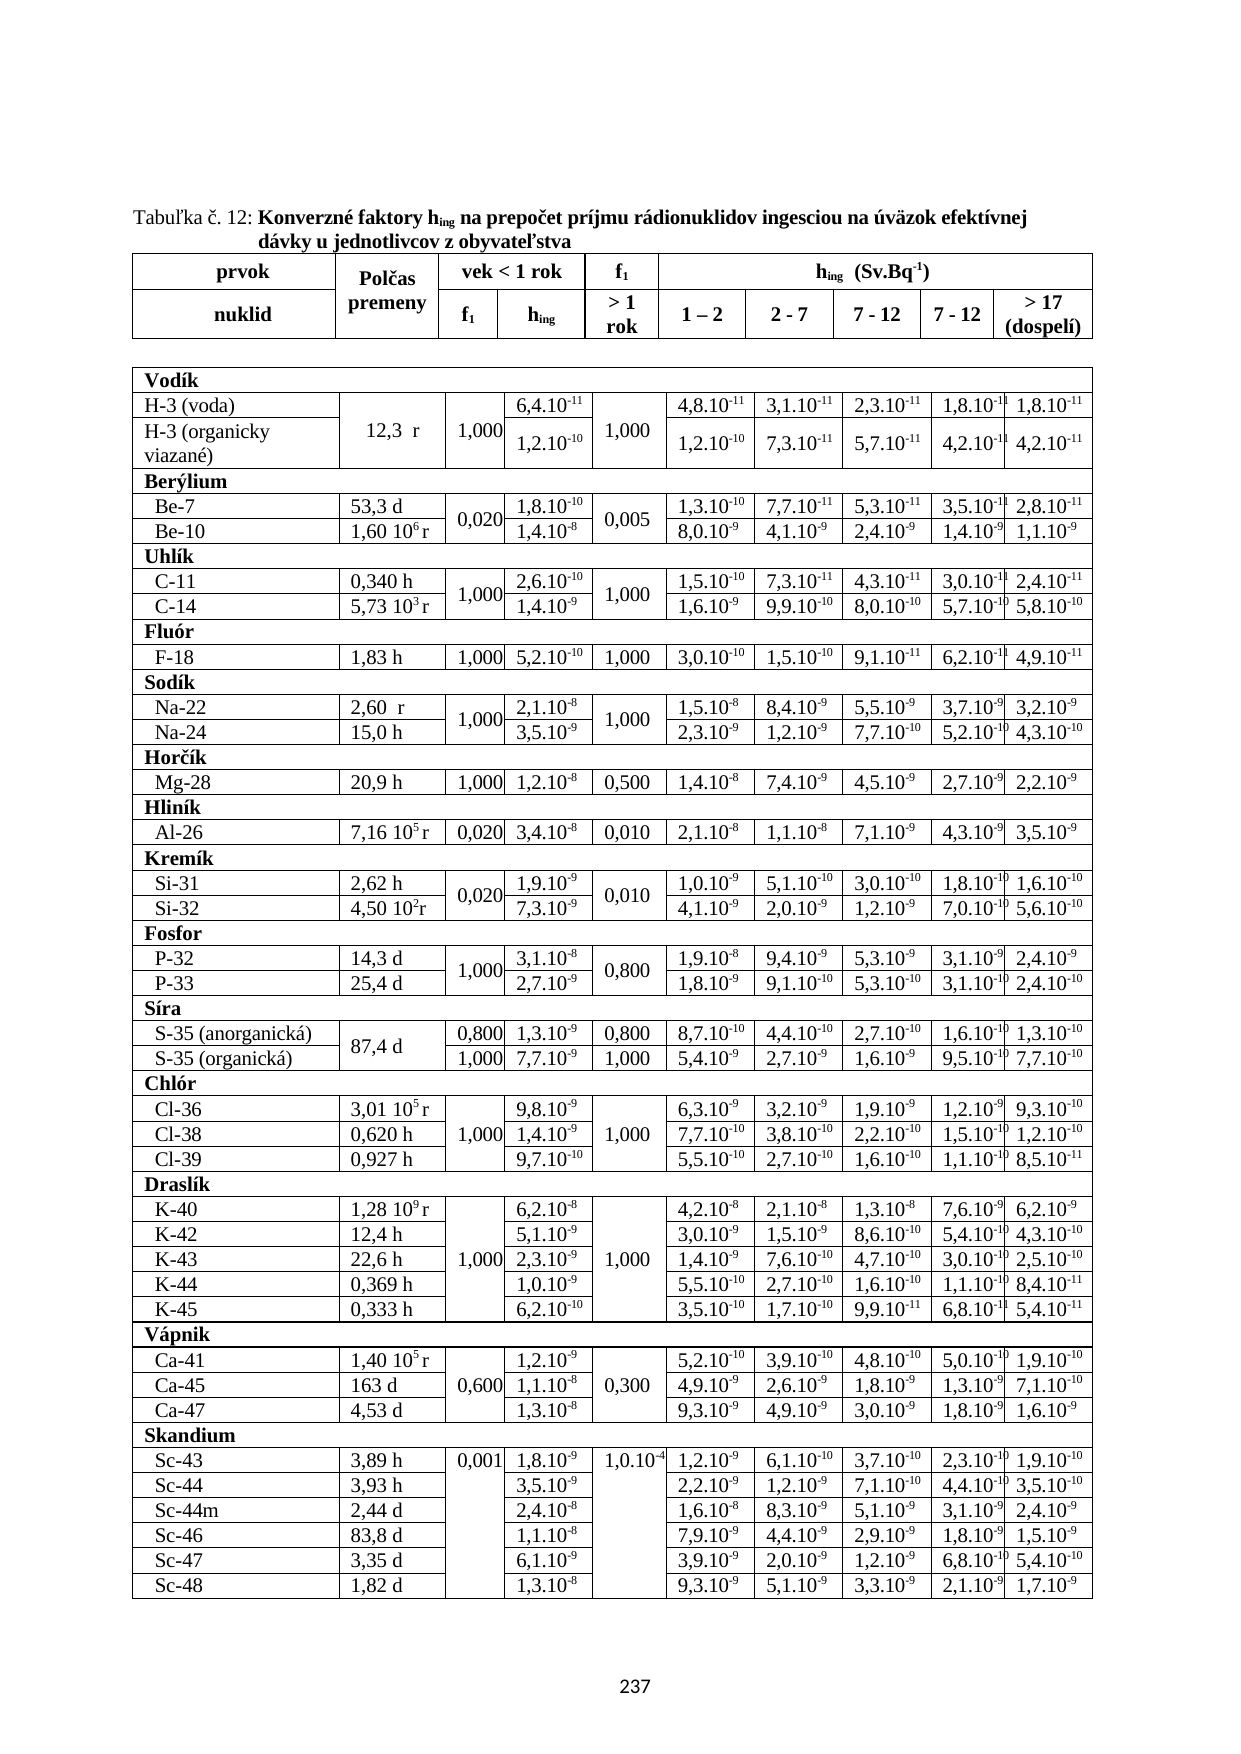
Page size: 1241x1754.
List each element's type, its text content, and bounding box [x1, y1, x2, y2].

table_cell 1,1.10-10 [932, 1147, 1004, 1171]
table_cell 0,620 h [340, 1122, 445, 1146]
table_cell Skandium [133, 1423, 1092, 1447]
table_cell 1,8.10-10 [932, 871, 1004, 894]
table_cell 1,8.10-10 [505, 494, 592, 518]
table_cell 1,82 d [340, 1574, 445, 1597]
table_cell 2,2.10-9 [1005, 770, 1092, 794]
table_cell 7,6.10-9 [932, 1197, 1004, 1221]
table_cell 7,4.10-9 [755, 770, 842, 794]
table_cell 9,9.10-11 [843, 1297, 931, 1321]
table_cell 9,7.10-10 [505, 1147, 592, 1171]
table_cell 1,8.10-11 [932, 393, 1004, 417]
table_cell 1,000 [593, 1046, 666, 1070]
table_cell 1,83 h [340, 645, 445, 669]
table_cell 5,7.10-10 [932, 594, 1004, 618]
table_cell 7,16 105 r [340, 820, 445, 844]
table_cell 1,5.10-9 [1005, 1523, 1092, 1547]
table_cell 2,0.10-9 [755, 1548, 842, 1572]
table_cell 6,2.10-11 [932, 645, 1004, 669]
table_cell Cl-36 [133, 1096, 339, 1121]
table_cell 2,1.10-9 [932, 1574, 1004, 1597]
table_cell 3,9.10-10 [755, 1348, 842, 1372]
table_cell K-44 [133, 1272, 339, 1296]
table_cell 1,3.10-8 [505, 1574, 592, 1597]
table_cell 8,3.10-9 [755, 1498, 842, 1522]
table_cell 1,000 [593, 1197, 666, 1321]
table_cell 1,3.10-9 [932, 1373, 1004, 1397]
table_cell 0,927 h [340, 1147, 445, 1171]
table_cell 4,1.10-9 [667, 896, 754, 920]
table_cell 7,3.10-11 [755, 418, 842, 468]
table_cell 4,7.10-10 [843, 1247, 931, 1271]
table_cell 2,44 d [340, 1498, 445, 1522]
table_cell 7,0.10-10 [932, 896, 1004, 920]
table_cell 7,3.10-9 [505, 896, 592, 920]
table_cell 2,3.10-11 [843, 393, 931, 417]
table_cell 9,8.10-9 [505, 1096, 592, 1121]
table_cell 5,5.10-10 [667, 1272, 754, 1296]
table_cell 2,7.10-9 [755, 1046, 842, 1070]
table_cell 5,5.10-10 [667, 1147, 754, 1171]
table_cell 87,4 d [340, 1021, 445, 1070]
table_cell 3,89 h [340, 1448, 445, 1472]
table_cell 4,9.10-11 [1005, 645, 1092, 669]
table_cell 9,1.10-10 [755, 971, 842, 995]
table_cell 1,000 [446, 1046, 504, 1070]
table_cell 5,3.10-10 [843, 971, 931, 995]
table_cell 1,40 105 r [340, 1348, 445, 1372]
table_cell 15,0 h [340, 720, 445, 744]
table_cell 0,010 [593, 820, 666, 844]
table_cell 0,010 [593, 871, 666, 920]
table_cell 0,340 h [340, 569, 445, 593]
table_cell 1,000 [446, 1096, 504, 1171]
table_cell 3,5.10-10 [667, 1297, 754, 1321]
table_cell 4,2.10-11 [1005, 418, 1092, 468]
table_cell 7,7.10-10 [667, 1122, 754, 1146]
table_cell 1,5.10-10 [932, 1122, 1004, 1146]
table_cell 1,1.10-8 [755, 820, 842, 844]
table_cell 3,8.10-10 [755, 1122, 842, 1146]
table_cell 1,9.10-10 [1005, 1448, 1092, 1472]
table_cell 25,4 d [340, 971, 445, 995]
table_cell 1,2.10-9 [932, 1096, 1004, 1121]
table_cell 1,2.10-9 [505, 1348, 592, 1372]
table_cell 0,020 [446, 871, 504, 920]
table_cell 1,5.10-10 [667, 569, 754, 593]
table_cell 5,2.10-10 [505, 645, 592, 669]
table_cell 2,7.10-10 [755, 1147, 842, 1171]
table_cell 3,5.10-11 [932, 494, 1004, 518]
table_cell Berýlium [133, 469, 1092, 493]
table_cell 4,5.10-9 [843, 770, 931, 794]
table_cell 2,7.10-9 [505, 971, 592, 995]
table_cell 9,9.10-10 [755, 594, 842, 618]
table_cell Sc-43 [133, 1448, 339, 1472]
table_cell 1,3.10-10 [667, 494, 754, 518]
table_cell 6,3.10-9 [667, 1096, 754, 1121]
table_cell Be-7 [133, 494, 339, 518]
table_cell 1,000 [446, 569, 504, 618]
table_cell 5,3.10-9 [843, 946, 931, 970]
table_cell 1,000 [446, 770, 504, 794]
table_cell 3,0.10-11 [932, 569, 1004, 593]
table_cell 8,0.10-10 [843, 594, 931, 618]
table_cell 1,1.10-9 [1005, 519, 1092, 543]
table_cell 1,1.10-10 [932, 1272, 1004, 1296]
table_cell 1,8.10-9 [932, 1398, 1004, 1422]
table_cell Na-24 [133, 720, 339, 744]
table_cell 2,4.10-10 [1005, 971, 1092, 995]
table_cell 5,0.10-10 [932, 1348, 1004, 1372]
table_cell 0,369 h [340, 1272, 445, 1296]
table_cell 2,62 h [340, 871, 445, 894]
table_cell 3,0.10-10 [667, 645, 754, 669]
table_cell 4,53 d [340, 1398, 445, 1422]
table_cell 7,7.10-11 [755, 494, 842, 518]
table_cell C-11 [133, 569, 339, 593]
table_cell 0,500 [593, 770, 666, 794]
table_cell 6,8.10-10 [932, 1548, 1004, 1572]
table_cell 3,7.10-10 [843, 1448, 931, 1472]
table_cell 4,4.10-9 [755, 1523, 842, 1547]
table_cell 1,5.10-10 [755, 645, 842, 669]
table_cell 2,1.10-8 [755, 1197, 842, 1221]
table_cell 0,600 [446, 1348, 504, 1422]
table_cell 4,2.10-8 [667, 1197, 754, 1221]
table_cell 1,6.10-10 [843, 1147, 931, 1171]
table_cell Sc-44m [133, 1498, 339, 1522]
table_cell 5,5.10-9 [843, 695, 931, 719]
table_cell 2,4.10-8 [505, 1498, 592, 1522]
table_cell 12,4 h [340, 1222, 445, 1246]
table_cell 20,9 h [340, 770, 445, 794]
table_cell Ca-47 [133, 1398, 339, 1422]
table_cell 0,800 [593, 946, 666, 995]
table_cell 1,7.10-10 [755, 1297, 842, 1321]
table_cell 1,5.10-9 [755, 1222, 842, 1246]
table_cell 3,1.10-10 [932, 971, 1004, 995]
table_cell Sodík [133, 670, 1092, 694]
table_cell 1,2.10-10 [505, 418, 592, 468]
table_cell 1,9.10-9 [505, 871, 592, 894]
table_cell 5,4.10-10 [932, 1222, 1004, 1246]
table_cell 3,1.10-9 [932, 1498, 1004, 1522]
table_cell 1,3.10-10 [1005, 1021, 1092, 1045]
table_cell 4,8.10-10 [843, 1348, 931, 1372]
table_cell 1,4.10-9 [667, 1247, 754, 1271]
table_cell 3,5.10-9 [505, 1473, 592, 1497]
table_cell 1,2.10-10 [667, 418, 754, 468]
table_cell 1,0.10-9 [667, 871, 754, 894]
table_cell 1,3.10-9 [505, 1021, 592, 1045]
table_cell Ca-41 [133, 1348, 339, 1372]
table_cell K-45 [133, 1297, 339, 1321]
table_cell 2,9.10-9 [843, 1523, 931, 1547]
table_cell 0,020 [446, 494, 504, 543]
table_cell 2,1.10-8 [505, 695, 592, 719]
table_cell 1,4.10-9 [505, 594, 592, 618]
table_cell 1,3.10-8 [505, 1398, 592, 1422]
table_cell 1,000 [446, 393, 504, 468]
table_cell 1,8.10-9 [505, 1448, 592, 1472]
table_cell 1,000 [593, 695, 666, 744]
table_cell 1,4.10-9 [505, 1122, 592, 1146]
table_cell 2,6.10-9 [755, 1373, 842, 1397]
table_cell 2,3.10-10 [932, 1448, 1004, 1472]
table_cell Be-10 [133, 519, 339, 543]
table_cell 7,7.10-10 [843, 720, 931, 744]
table_cell 2,8.10-11 [1005, 494, 1092, 518]
table_cell 3,0.10-9 [667, 1222, 754, 1246]
table_cell 1,9.10-8 [667, 946, 754, 970]
table_cell 6,8.10-11 [932, 1297, 1004, 1321]
table_cell Draslík [133, 1172, 1092, 1196]
table_cell H-3 (organicky viazané) [133, 418, 339, 468]
table_cell H-3 (voda) [133, 393, 339, 417]
table_cell 1,8.10-11 [1005, 393, 1092, 417]
table_cell 3,9.10-9 [667, 1548, 754, 1572]
table_cell 1,2.10-9 [843, 1548, 931, 1572]
table_cell 5,1.10-9 [843, 1498, 931, 1522]
table_cell 1,0.10-4 [593, 1448, 666, 1597]
table_cell 6,4.10-11 [505, 393, 592, 417]
table_cell 1,1.10-8 [505, 1373, 592, 1397]
table_cell 8,4.10-11 [1005, 1272, 1092, 1296]
table_cell 4,9.10-9 [667, 1373, 754, 1397]
table_cell Sc-44 [133, 1473, 339, 1497]
table_cell S-35 (anorganická) [133, 1021, 339, 1045]
table_cell Sc-47 [133, 1548, 339, 1572]
table_cell 6,2.10-10 [505, 1297, 592, 1321]
table_cell 3,35 d [340, 1548, 445, 1572]
table_cell 1,9.10-9 [843, 1096, 931, 1121]
table_cell 7,7.10-10 [1005, 1046, 1092, 1070]
table_cell 7,1.10-9 [843, 820, 931, 844]
table_cell 5,8.10-10 [1005, 594, 1092, 618]
table_cell 3,1.10-8 [505, 946, 592, 970]
table_cell 3,3.10-9 [843, 1574, 931, 1597]
table_cell 1,1.10-8 [505, 1523, 592, 1547]
table_cell P-32 [133, 946, 339, 970]
table_cell 9,3.10-10 [1005, 1096, 1092, 1121]
table_cell 3,93 h [340, 1473, 445, 1497]
table_cell 83,8 d [340, 1523, 445, 1547]
table_cell 0,800 [446, 1021, 504, 1045]
table_cell 5,73 103 r [340, 594, 445, 618]
table_cell 53,3 d [340, 494, 445, 518]
table_cell 3,5.10-9 [505, 720, 592, 744]
table_cell 5,4.10-10 [1005, 1548, 1092, 1572]
table_cell 1,000 [446, 695, 504, 744]
table_cell 2,2.10-10 [843, 1122, 931, 1146]
table_cell 5,7.10-11 [843, 418, 931, 468]
table_cell Vápnik [133, 1323, 1092, 1346]
table_cell F-18 [133, 645, 339, 669]
table_cell 7,1.10-10 [1005, 1373, 1092, 1397]
table_cell 4,3.10-10 [1005, 1222, 1092, 1246]
table_cell 5,4.10-9 [667, 1046, 754, 1070]
table_cell 4,1.10-9 [755, 519, 842, 543]
table_cell 1,8.10-9 [932, 1523, 1004, 1547]
table_cell 6,1.10-9 [505, 1548, 592, 1572]
table_cell 2,0.10-9 [755, 896, 842, 920]
table_cell 1,2.10-9 [843, 896, 931, 920]
table_cell 7,3.10-11 [755, 569, 842, 593]
table_cell 1,000 [593, 569, 666, 618]
table_cell 6,2.10-9 [1005, 1197, 1092, 1221]
table_cell 7,9.10-9 [667, 1523, 754, 1547]
table_cell 1,8.10-9 [843, 1373, 931, 1397]
table_cell 2,4.10-9 [843, 519, 931, 543]
table_cell 1,000 [593, 1096, 666, 1171]
table_cell 2,3.10-9 [667, 720, 754, 744]
table_cell 0,001 [446, 1448, 504, 1597]
table_cell 3,0.10-9 [843, 1398, 931, 1422]
table_cell 1,2.10-8 [505, 770, 592, 794]
table_cell 2,7.10-9 [932, 770, 1004, 794]
table_cell 14,3 d [340, 946, 445, 970]
table_cell 4,4.10-10 [932, 1473, 1004, 1497]
table_cell 2,1.10-8 [667, 820, 754, 844]
table_cell 8,7.10-10 [667, 1021, 754, 1045]
table_cell 8,5.10-11 [1005, 1147, 1092, 1171]
table_cell 3,0.10-10 [932, 1247, 1004, 1271]
table_cell 3,01 105 r [340, 1096, 445, 1121]
table_cell 3,5.10-9 [1005, 820, 1092, 844]
table_cell 3,1.10-11 [755, 393, 842, 417]
table_cell 2,6.10-10 [505, 569, 592, 593]
table_cell Fosfor [133, 921, 1092, 945]
table_cell 2,60 r [340, 695, 445, 719]
table_cell 5,6.10-10 [1005, 896, 1092, 920]
table_cell 0,005 [593, 494, 666, 543]
table_cell 1,8.10-9 [667, 971, 754, 995]
table_cell 3,2.10-9 [755, 1096, 842, 1121]
table_cell 1,6.10-8 [667, 1498, 754, 1522]
table_cell 1,6.10-10 [1005, 871, 1092, 894]
table_cell 1,000 [593, 393, 666, 468]
table_cell Al-26 [133, 820, 339, 844]
table_cell 4,3.10-11 [843, 569, 931, 593]
table_cell Cl-38 [133, 1122, 339, 1146]
table_cell Fluór [133, 620, 1092, 643]
table_cell 2,3.10-9 [505, 1247, 592, 1271]
table_cell 8,4.10-9 [755, 695, 842, 719]
table_cell 5,4.10-11 [1005, 1297, 1092, 1321]
table_cell 2,7.10-10 [755, 1272, 842, 1296]
table_cell C-14 [133, 594, 339, 618]
table_cell 4,9.10-9 [755, 1398, 842, 1422]
table_cell 7,1.10-10 [843, 1473, 931, 1497]
table_cell 9,5.10-10 [932, 1046, 1004, 1070]
table_cell P-33 [133, 971, 339, 995]
table_cell 9,3.10-9 [667, 1398, 754, 1422]
table_cell 4,3.10-9 [932, 820, 1004, 844]
table_cell 7,6.10-10 [755, 1247, 842, 1271]
table_cell 2,2.10-9 [667, 1473, 754, 1497]
table_cell 3,5.10-10 [1005, 1473, 1092, 1497]
table_cell 1,4.10-8 [667, 770, 754, 794]
table_cell 1,28 109 r [340, 1197, 445, 1221]
table_cell 1,7.10-9 [1005, 1574, 1092, 1597]
table_cell 1,4.10-9 [932, 519, 1004, 543]
table_header Vodík [133, 368, 1092, 392]
table_cell 1,2.10-10 [1005, 1122, 1092, 1146]
table_cell 22,6 h [340, 1247, 445, 1271]
table_cell 1,6.10-9 [1005, 1398, 1092, 1422]
table_cell Uhlík [133, 544, 1092, 568]
table_cell 4,50 102r [340, 896, 445, 920]
table_cell 5,1.10-10 [755, 871, 842, 894]
table_cell 6,1.10-10 [755, 1448, 842, 1472]
table_cell 5,1.10-9 [755, 1574, 842, 1597]
table_cell 1,6.10-9 [843, 1046, 931, 1070]
table_cell 4,4.10-10 [755, 1021, 842, 1045]
table_cell 2,4.10-9 [1005, 946, 1092, 970]
table_cell 1,2.10-9 [755, 720, 842, 744]
table_cell K-43 [133, 1247, 339, 1271]
table_cell Síra [133, 996, 1092, 1020]
table_cell Si-31 [133, 871, 339, 894]
table_cell Cl-39 [133, 1147, 339, 1171]
table_cell 1,2.10-9 [755, 1473, 842, 1497]
table_cell 5,1.10-9 [505, 1222, 592, 1246]
table_cell Kremík [133, 845, 1092, 869]
table_cell 4,8.10-11 [667, 393, 754, 417]
table_cell 2,5.10-10 [1005, 1247, 1092, 1271]
table_cell K-40 [133, 1197, 339, 1221]
table_cell 1,2.10-9 [667, 1448, 754, 1472]
table_cell S-35 (organická) [133, 1046, 339, 1070]
table_cell 5,2.10-10 [667, 1348, 754, 1372]
table_cell 4,3.10-10 [1005, 720, 1092, 744]
table_cell Na-22 [133, 695, 339, 719]
table_cell 7,7.10-9 [505, 1046, 592, 1070]
table_cell 1,4.10-8 [505, 519, 592, 543]
table_cell 0,300 [593, 1348, 666, 1422]
table_cell 8,6.10-10 [843, 1222, 931, 1246]
table_cell 3,1.10-9 [932, 946, 1004, 970]
table_cell 9,3.10-9 [667, 1574, 754, 1597]
table_cell 1,9.10-10 [1005, 1348, 1092, 1372]
table_cell 0,333 h [340, 1297, 445, 1321]
table_cell 0,020 [446, 820, 504, 844]
table_cell Hliník [133, 795, 1092, 819]
table_cell 1,6.10-10 [932, 1021, 1004, 1045]
table_cell 4,2.10-11 [932, 418, 1004, 468]
table_cell Si-32 [133, 896, 339, 920]
table_cell 8,0.10-9 [667, 519, 754, 543]
table_cell 2,4.10-9 [1005, 1498, 1092, 1522]
table_cell 3,0.10-10 [843, 871, 931, 894]
table_cell Horčík [133, 745, 1092, 769]
table_cell 3,7.10-9 [932, 695, 1004, 719]
table_cell Chlór [133, 1071, 1092, 1095]
table_cell 1,60 106 r [340, 519, 445, 543]
table_cell 1,000 [593, 645, 666, 669]
table_cell K-42 [133, 1222, 339, 1246]
table_cell 1,000 [446, 645, 504, 669]
table_cell 9,4.10-9 [755, 946, 842, 970]
table_cell 1,6.10-9 [667, 594, 754, 618]
table_cell Sc-48 [133, 1574, 339, 1597]
table_cell Ca-45 [133, 1373, 339, 1397]
table_cell 1,3.10-8 [843, 1197, 931, 1221]
table_cell Mg-28 [133, 770, 339, 794]
table_cell 163 d [340, 1373, 445, 1397]
table_cell 12,3 r [340, 393, 445, 468]
table_cell Sc-46 [133, 1523, 339, 1547]
table_cell 3,2.10-9 [1005, 695, 1092, 719]
table_cell 9,1.10-11 [843, 645, 931, 669]
table_cell 3,4.10-8 [505, 820, 592, 844]
table_cell 1,000 [446, 946, 504, 995]
table_cell 2,4.10-11 [1005, 569, 1092, 593]
table_cell 5,2.10-10 [932, 720, 1004, 744]
table_cell 1,5.10-8 [667, 695, 754, 719]
table_cell 5,3.10-11 [843, 494, 931, 518]
table_cell 0,800 [593, 1021, 666, 1045]
table_cell 1,0.10-9 [505, 1272, 592, 1296]
table_cell 2,7.10-10 [843, 1021, 931, 1045]
table_cell 1,000 [446, 1197, 504, 1321]
table_cell 6,2.10-8 [505, 1197, 592, 1221]
table_cell 1,6.10-10 [843, 1272, 931, 1296]
